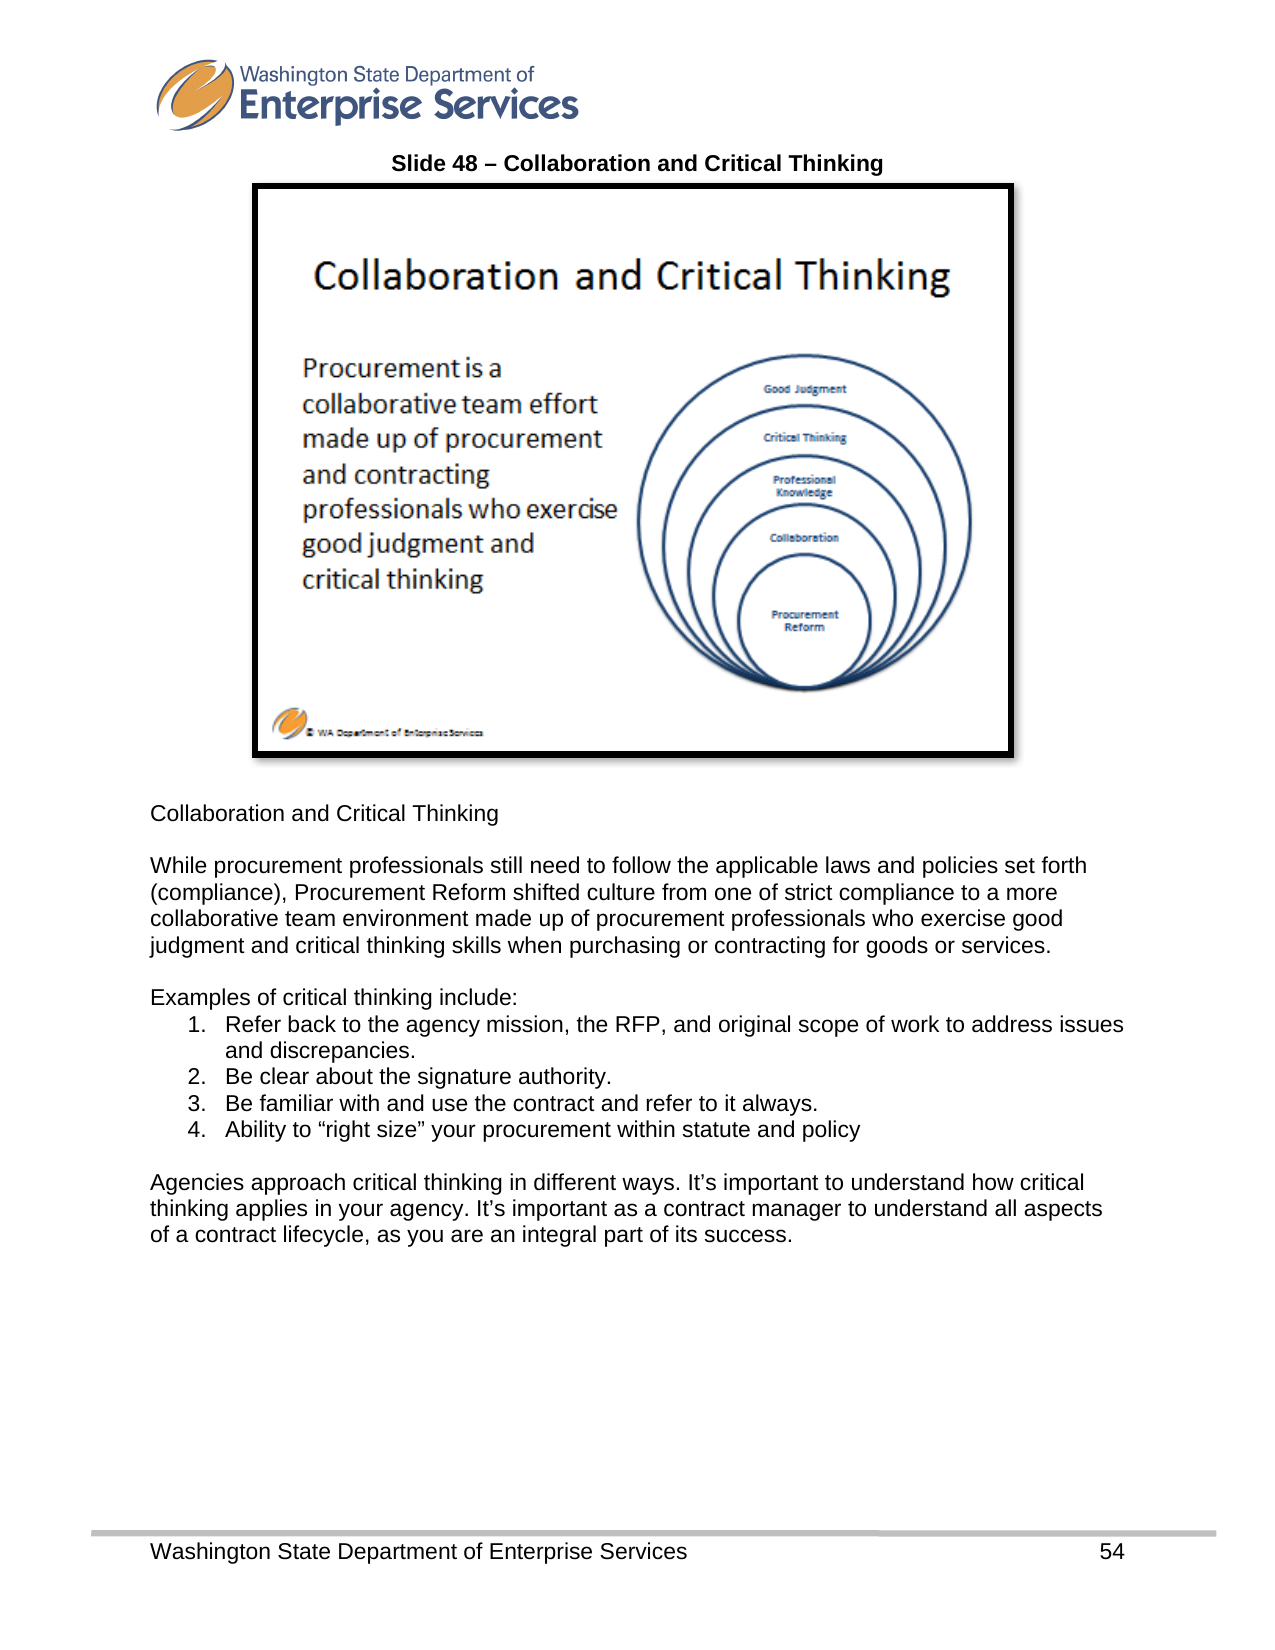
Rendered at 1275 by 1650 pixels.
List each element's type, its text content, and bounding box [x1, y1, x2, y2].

text Examples of critical thinking include: [150, 984, 1125, 1011]
text While procurement professionals still need to follow the applicable laws and policies set forth (compliance), Procurement Reform shifted culture from one of strict compliance to a more collaborative team environment made up of procurement professionals who exercise good judgment and critical thinking skills when purchasing or contracting for goods or services. [150, 852, 1125, 958]
list Be clear about the signature authority. [187, 1063, 1125, 1090]
picture [150, 56, 583, 134]
text Agencies approach critical thinking in different ways. It’s important to understand how critical thinking applies in your agency. It’s important as a contract manager to understand all aspects of a contract lifecycle, as you are an integral part of its success. [150, 1169, 1125, 1248]
list Ability to “right size” your procurement within statute and policy [187, 1116, 1125, 1142]
list Be familiar with and use the contract and refer to it always. [187, 1090, 1125, 1116]
list Refer back to the agency mission, the RFP, and original scope of work to address issues and discrepancies. [187, 1011, 1125, 1063]
text Slide 48 – Collaboration and Critical Thinking [150, 150, 1125, 176]
picture [258, 189, 1008, 751]
text Collaboration and Critical Thinking [150, 800, 1125, 826]
